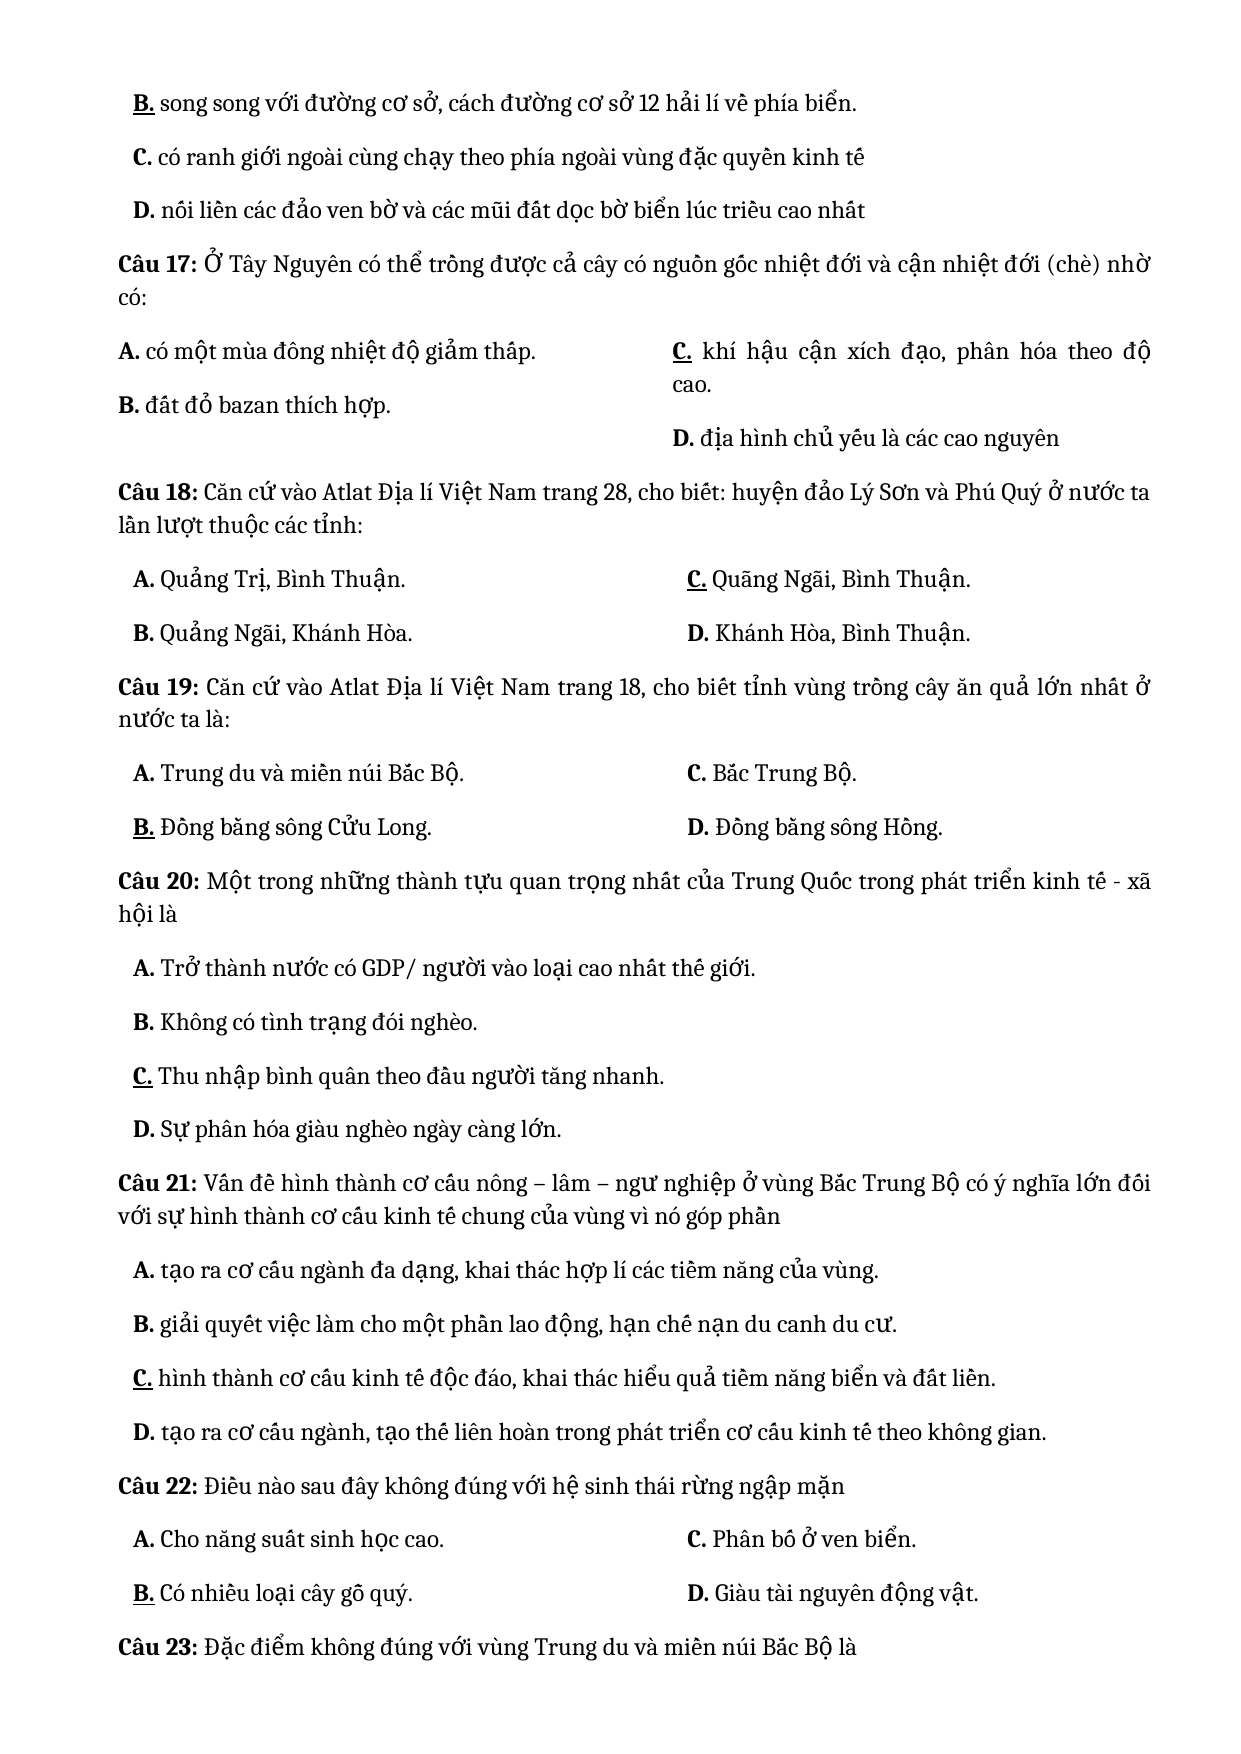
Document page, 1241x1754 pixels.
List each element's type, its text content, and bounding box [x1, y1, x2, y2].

text A. có một mùa đông nhiệt độ giảm thấp. [118, 337, 597, 366]
text D. nối liền các đảo ven bờ và các mũi đất dọc bờ biển lúc triều cao nhất [118, 196, 1152, 225]
text C. khí hậu cận xích đạo, phân hóa theo độ cao. [672, 337, 1152, 399]
text C. hình thành cơ cấu kinh tế độc đáo, khai thác hiểu quả tiềm năng biển và đất liền. [133, 1364, 1152, 1393]
text Câu 22: Điều nào sau đây không đúng với hệ sinh thái rừng ngập mặn [118, 1472, 1152, 1500]
text D. Khánh Hòa, Bình Thuận. [672, 618, 1152, 647]
text Câu 19: Căn cứ vào Atlat Địa lí Việt Nam trang 18, cho biết tỉnh vùng trồng cây ăn quả lớn nhất ở nước ta là: [118, 672, 1152, 734]
text C. có ranh giới ngoài cùng chạy theo phía ngoài vùng đặc quyền kinh tế [118, 142, 1152, 171]
text D. Đồng bằng sông Hồng. [672, 813, 1152, 842]
text Câu 23: Đặc điểm không đúng với vùng Trung du và miền núi Bắc Bộ là [118, 1633, 1152, 1662]
text Câu 18: Căn cứ vào Atlat Địa lí Việt Nam trang 28, cho biết: huyện đảo Lý Sơn và Phú Quý ở nước ta lần lượt thuộc các tỉnh: [118, 478, 1152, 539]
text C. Thu nhập bình quân theo đầu người tăng nhanh. [133, 1062, 1152, 1090]
text D. tạo ra cơ cấu ngành, tạo thế liên hoàn trong phát triển cơ cấu kinh tế theo không gian. [133, 1418, 1152, 1446]
text D. địa hình chủ yếu là các cao nguyên [672, 424, 1152, 453]
text C. Phân bố ở ven biển. [672, 1525, 1152, 1554]
text A. tạo ra cơ cấu ngành đa dạng, khai thác hợp lí các tiềm năng của vùng. [133, 1256, 1152, 1285]
text B. Không có tình trạng đói nghèo. [133, 1008, 1152, 1036]
text A. Quảng Trị, Bình Thuận. [118, 565, 597, 593]
text A. Trở thành nước có GDP/ người vào loại cao nhất thế giới. [133, 954, 1152, 983]
text A. Cho năng suất sinh học cao. [118, 1525, 597, 1554]
text C. Bắc Trung Bộ. [672, 759, 1152, 788]
text C. Quãng Ngãi, Bình Thuận. [672, 565, 1152, 593]
text B. Quảng Ngãi, Khánh Hòa. [118, 618, 597, 647]
text B. song song với đường cơ sở, cách đường cơ sở 12 hải lí về phía biển. [118, 89, 1152, 117]
text B. giải quyết việc làm cho một phần lao động, hạn chế nạn du canh du cư. [133, 1310, 1152, 1339]
text Câu 17: Ở Tây Nguyên có thể trồng được cả cây có nguồn gốc nhiệt đới và cận nhiệt đới (chè) nhờ có: [118, 250, 1152, 312]
text Câu 21: Vấn đề hình thành cơ cấu nông – lâm – ngư nghiệp ở vùng Bắc Trung Bộ có ý nghĩa lớn đối với sự hình thành cơ cấu kinh tế chung của vùng vì nó góp phần [118, 1169, 1152, 1231]
text B. Có nhiều loại cây gỗ quý. [118, 1579, 597, 1608]
text B. đất đỏ bazan thích hợp. [118, 391, 597, 420]
text A. Trung du và miền núi Bắc Bộ. [118, 759, 597, 788]
text Câu 20: Một trong những thành tựu quan trọng nhất của Trung Quốc trong phát triển kinh tế - xã hội là [118, 867, 1152, 929]
text B. Đồng bằng sông Cửu Long. [118, 813, 597, 842]
text D. Giàu tài nguyên động vật. [672, 1579, 1152, 1608]
text D. Sự phân hóa giàu nghèo ngày càng lớn. [133, 1115, 1152, 1144]
